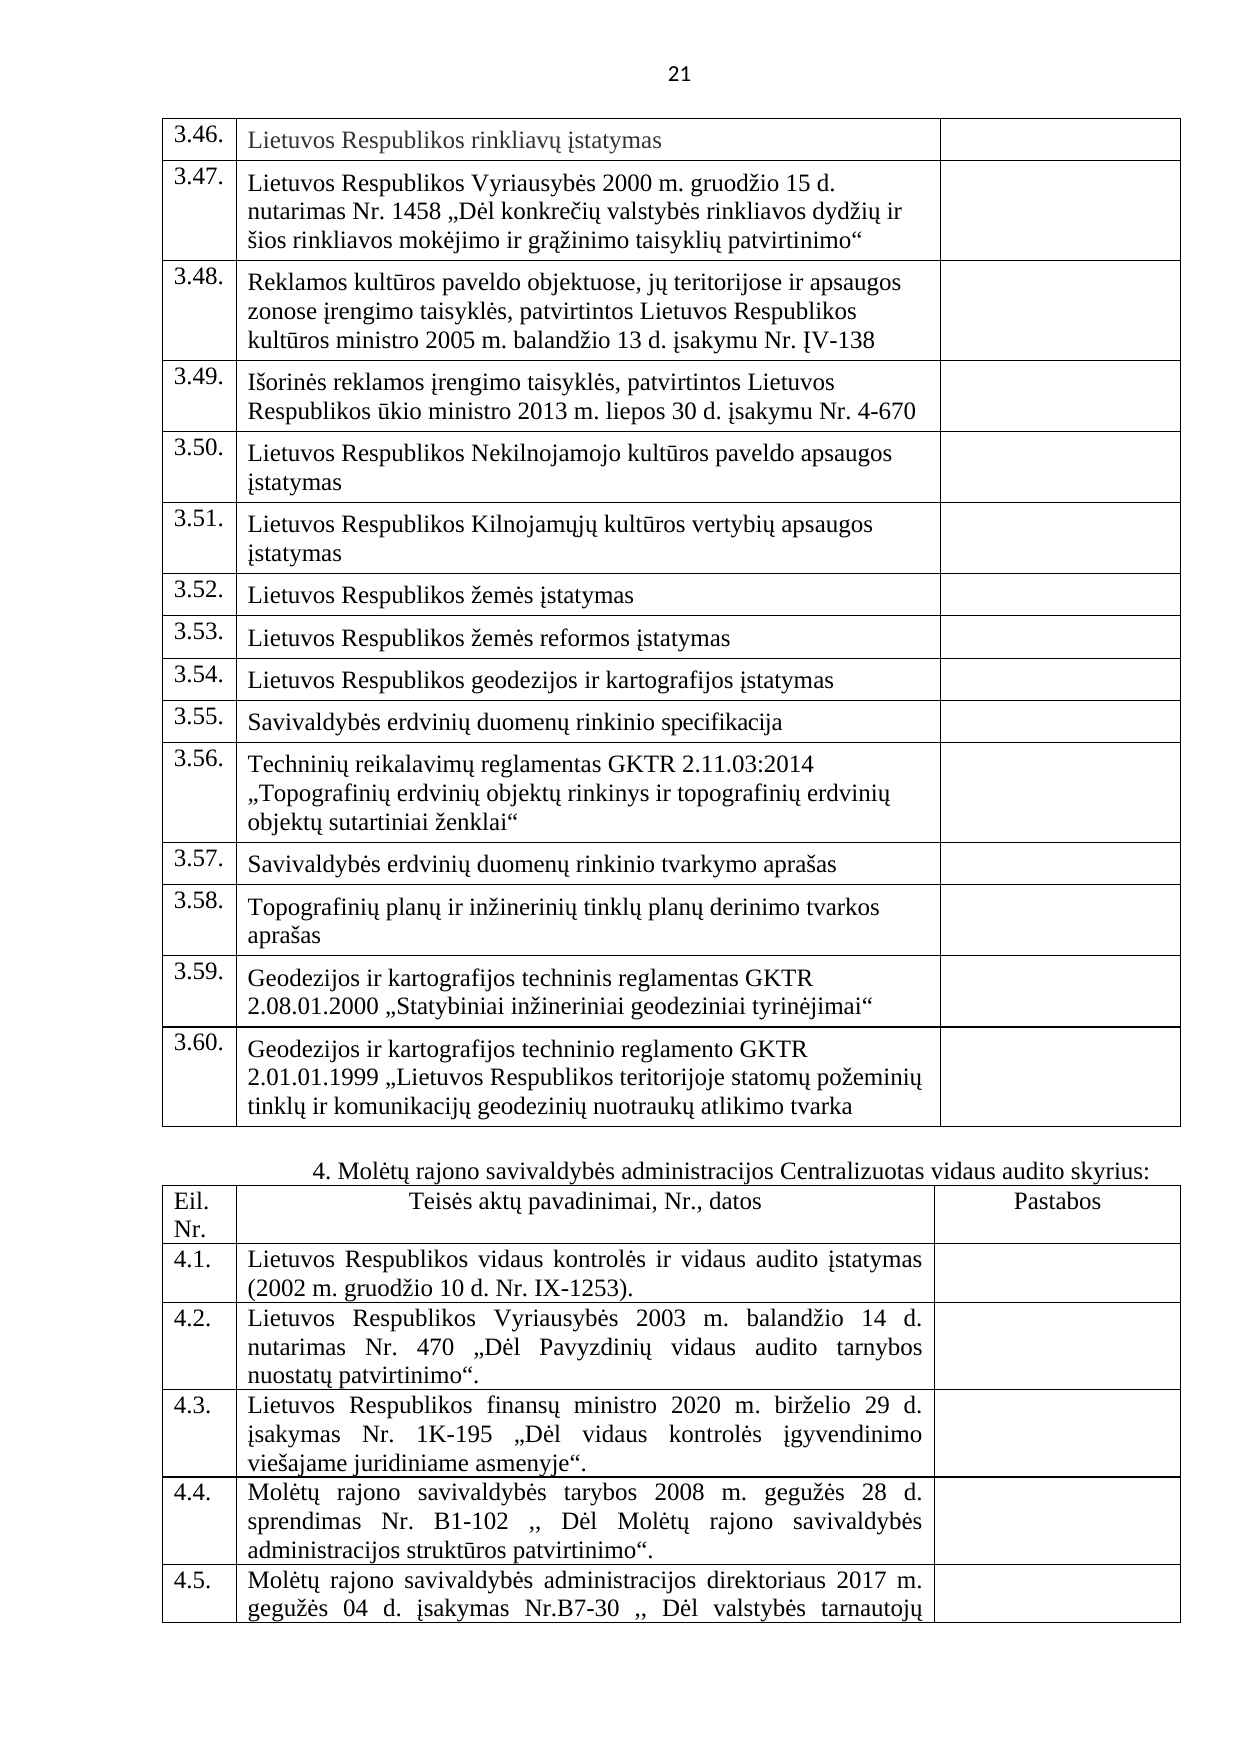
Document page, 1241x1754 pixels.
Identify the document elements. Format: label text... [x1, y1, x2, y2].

table_cell 3.51. [163, 503, 236, 573]
table_cell [935, 1478, 1180, 1564]
table_cell Išorinės reklamos įrengimo taisyklės, patvirtintos Lietuvos Respublikos ūkio ministro 2013 m. liepos 30 d. įsakymu Nr. 4-670 [237, 361, 940, 431]
table_cell [941, 503, 1180, 573]
table_cell [941, 701, 1180, 742]
table_cell [941, 743, 1180, 842]
table_cell 3.55. [163, 701, 236, 742]
table_cell [935, 1390, 1180, 1476]
table_cell 4.2. [163, 1303, 236, 1389]
table_cell [935, 1303, 1180, 1389]
table_cell Lietuvos Respublikos Kilnojamųjų kultūros vertybių apsaugos įstatymas [237, 503, 940, 573]
table_cell 3.47. [163, 161, 236, 260]
table_cell Lietuvos Respublikos Nekilnojamojo kultūros paveldo apsaugos įstatymas [237, 432, 940, 502]
table_cell 4.4. [163, 1478, 236, 1564]
table_cell Techninių reikalavimų reglamentas GKTR 2.11.03:2014 „Topografinių erdvinių objektų rinkinys ir topografinių erdvinių objektų sutartiniai ženklai“ [237, 743, 940, 842]
table_cell 3.54. [163, 659, 236, 700]
table_cell 3.50. [163, 432, 236, 502]
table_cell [237, 1565, 934, 1622]
table_cell 3.59. [163, 956, 236, 1026]
table_cell [941, 659, 1180, 700]
table_cell Savivaldybės erdvinių duomenų rinkinio specifikacija [237, 701, 940, 742]
table_cell 4.5. [163, 1565, 236, 1622]
table_cell [941, 885, 1180, 955]
table_cell Lietuvos Respublikos rinkliavų įstatymas [237, 119, 940, 160]
table_cell Geodezijos ir kartografijos techninio reglamento GKTR 2.01.01.1999 „Lietuvos Respublikos teritorijoje statomų požeminių tinklų ir komunikacijų geodezinių nuotraukų atlikimo tvarka [237, 1028, 940, 1126]
table_cell [941, 432, 1180, 502]
table_header Eil. Nr. [163, 1186, 236, 1243]
table_cell Lietuvos Respublikos žemės reformos įstatymas [237, 616, 940, 658]
table_cell 3.60. [163, 1028, 236, 1126]
table_cell 3.52. [163, 574, 236, 615]
table_cell [941, 1028, 1180, 1126]
table_cell [935, 1565, 1180, 1622]
table_cell [941, 119, 1180, 160]
table_header Pastabos [935, 1186, 1180, 1243]
table_cell Lietuvos Respublikos finansų ministro 2020 m. birželio 29 d. įsakymas Nr. 1K-195 „Dėl vidaus kontrolės įgyvendinimo viešajame juridiniame asmenyje“. [237, 1390, 934, 1476]
table_cell [941, 161, 1180, 260]
table_cell [935, 1244, 1180, 1302]
table_cell [941, 574, 1180, 615]
table_cell 3.57. [163, 843, 236, 884]
table_cell Savivaldybės erdvinių duomenų rinkinio tvarkymo aprašas [237, 843, 940, 884]
table_cell Reklamos kultūros paveldo objektuose, jų teritorijose ir apsaugos zonose įrengimo taisyklės, patvirtintos Lietuvos Respublikos kultūros ministro 2005 m. balandžio 13 d. įsakymu Nr. ĮV-138 [237, 261, 940, 360]
table_cell 4.1. [163, 1244, 236, 1302]
table_cell Topografinių planų ir inžinerinių tinklų planų derinimo tvarkos aprašas [237, 885, 940, 955]
table_cell 3.49. [163, 361, 236, 431]
table_cell [941, 616, 1180, 658]
text 4. Molėtų rajono savivaldybės administracijos Centralizuotas vidaus audito skyrius: [177, 1156, 1181, 1185]
table_cell 3.56. [163, 743, 236, 842]
table_cell 3.53. [163, 616, 236, 658]
table_cell 4.3. [163, 1390, 236, 1476]
table_cell Lietuvos Respublikos vidaus kontrolės ir vidaus audito įstatymas (2002 m. gruodžio 10 d. Nr. IX-1253). [237, 1244, 934, 1302]
table_cell Lietuvos Respublikos žemės įstatymas [237, 574, 940, 615]
table_cell [941, 361, 1180, 431]
table_cell 3.46. [163, 119, 236, 160]
table_cell Geodezijos ir kartografijos techninis reglamentas GKTR 2.08.01.2000 „Statybiniai inžineriniai geodeziniai tyrinėjimai“ [237, 956, 940, 1026]
table_cell [941, 261, 1180, 360]
table_cell [941, 956, 1180, 1026]
table_cell [941, 843, 1180, 884]
table_cell 3.58. [163, 885, 236, 955]
table_header Teisės aktų pavadinimai, Nr., datos [237, 1186, 934, 1243]
table_cell 3.48. [163, 261, 236, 360]
table_cell Lietuvos Respublikos Vyriausybės 2003 m. balandžio 14 d. nutarimas Nr. 470 „Dėl Pavyzdinių vidaus audito tarnybos nuostatų patvirtinimo“. [237, 1303, 934, 1389]
table_cell Lietuvos Respublikos geodezijos ir kartografijos įstatymas [237, 659, 940, 700]
table_cell Molėtų rajono savivaldybės tarybos 2008 m. gegužės 28 d. sprendimas Nr. B1-102 ,, Dėl Molėtų rajono savivaldybės administracijos struktūros patvirtinimo“. [237, 1478, 934, 1564]
table_cell Lietuvos Respublikos Vyriausybės 2000 m. gruodžio 15 d. nutarimas Nr. 1458 „Dėl konkrečių valstybės rinkliavos dydžių ir šios rinkliavos mokėjimo ir grąžinimo taisyklių patvirtinimo“ [237, 161, 940, 260]
